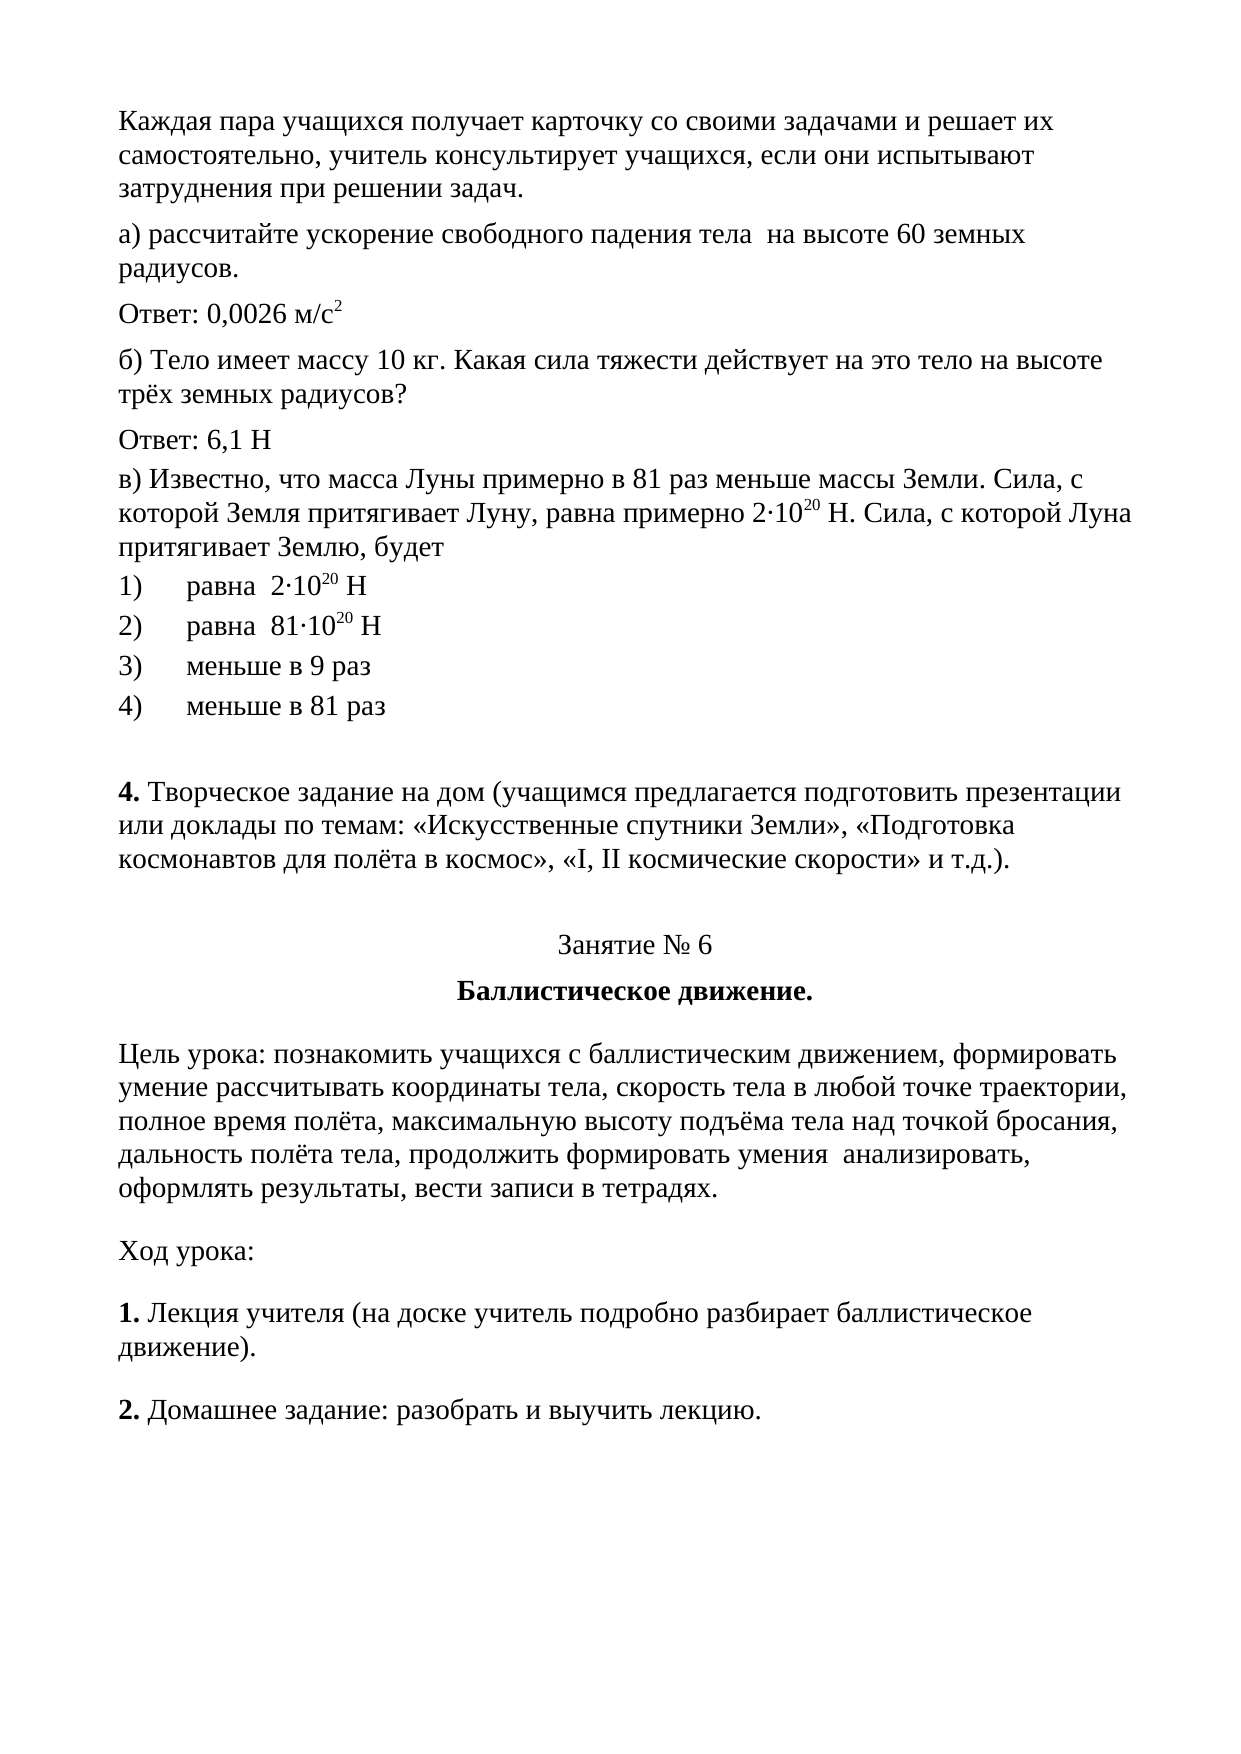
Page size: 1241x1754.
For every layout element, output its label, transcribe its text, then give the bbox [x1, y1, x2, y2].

text Занятие № 6 [118, 927, 1152, 961]
table_cell 4) [107, 688, 175, 728]
text 4. Творческое задание на дом (учащимся предлагается подготовить презентации или доклады по темам: «Искусственные спутники Земли», «Подготовка космонавтов для полёта в космос», «I, II космические скорости» и т.д.). [118, 774, 1152, 874]
text Каждая пара учащихся получает карточку со своими задачами и решает их самостоятельно, учитель консультирует учащихся, если они испытывают затруднения при решении задач. [118, 103, 1152, 204]
text Ответ: 6,1 Н [118, 422, 1152, 455]
text в) Известно, что масса Луны примерно в 81 раз меньше массы Земли. Сила, с которой Земля притягивает Луну, равна примерно 2∙1020 Н. Сила, с которой Луна притягивает Землю, будет [118, 462, 1152, 562]
text 1. Лекция учителя (на доске учитель подробно разбирает баллистическое движение). [118, 1296, 1152, 1363]
text 2. Домашнее задание: разобрать и выучить лекцию. [118, 1392, 1152, 1425]
table_cell меньше в 81 раз [175, 688, 1112, 728]
text б) Тело имеет массу 10 кг. Какая сила тяжести действует на это тело на высоте трёх земных радиусов? [118, 342, 1152, 409]
text Ответ: 0,0026 м/с2 [118, 296, 1152, 330]
table_header равна 2∙1020 Н [175, 569, 1112, 608]
table_cell равна 81∙1020 Н [175, 608, 1112, 648]
text Цель урока: познакомить учащихся с баллистическим движением, формировать умение рассчитывать координаты тела, скорость тела в любой точке траектории, полное время полёта, максимальную высоту подъёма тела над точкой бросания, дальность полёта тела, продолжить формировать умения анализировать, оформлять результаты, вести записи в тетрадях. [118, 1036, 1152, 1204]
text Баллистическое движение. [118, 973, 1152, 1007]
table_cell 3) [107, 648, 175, 688]
table_header 1) [107, 569, 175, 608]
text а) рассчитайте ускорение свободного падения тела на высоте 60 земных радиусов. [118, 217, 1152, 284]
table_cell меньше в 9 раз [175, 648, 1112, 688]
text Ход урока: [118, 1233, 1152, 1266]
table_cell 2) [107, 608, 175, 648]
